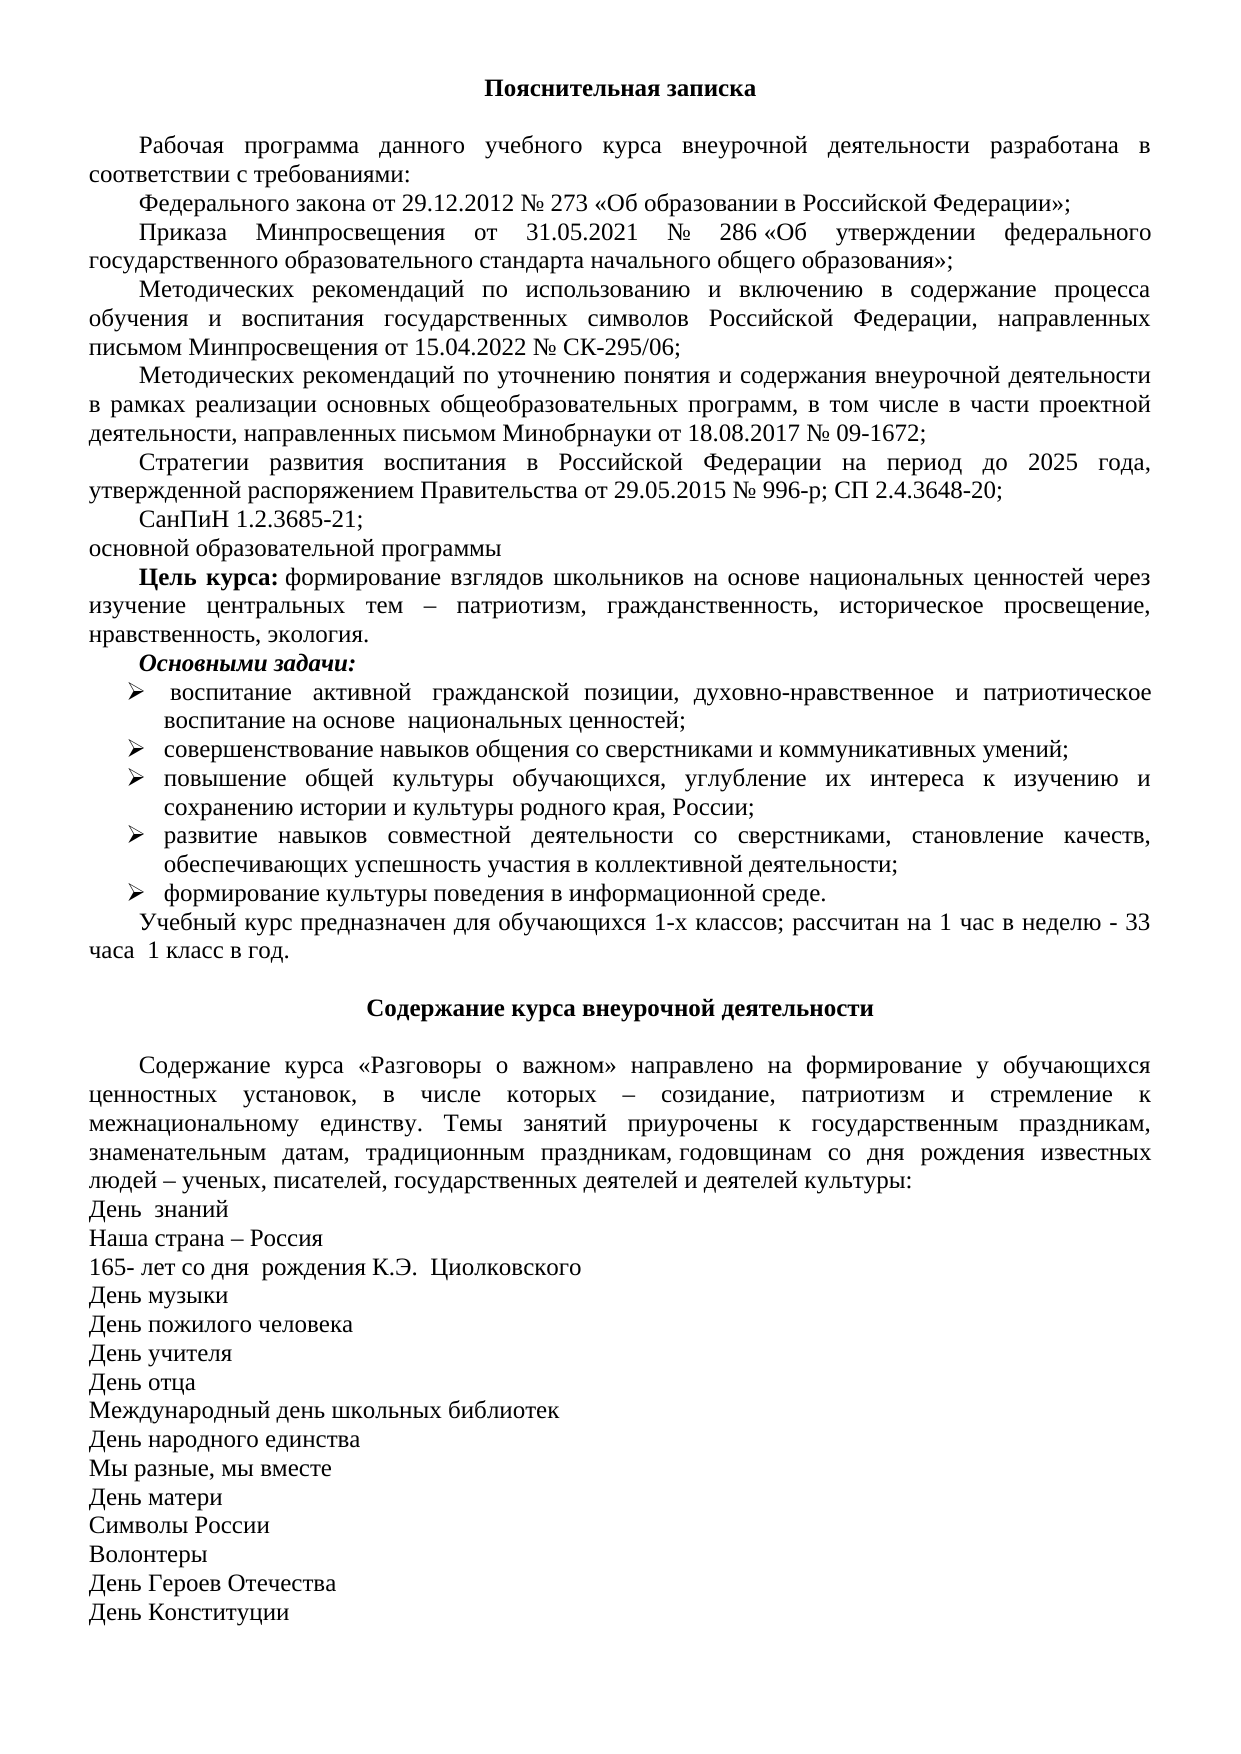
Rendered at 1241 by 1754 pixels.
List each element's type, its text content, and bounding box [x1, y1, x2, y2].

text Мы разные, мы вместе [89, 1453, 1152, 1482]
list воспитание активной гражданской позиции, духовно-нравственное и патриотическое воспитание на основе национальных ценностей; [126, 677, 1152, 734]
text День отца [89, 1367, 1152, 1396]
text Волонтеры [89, 1539, 1152, 1568]
text Приказа Минпросвещения от 31.05.2021 № 286 «Об утверждении федерального государственного образовательного стандарта начального общего образования»; [89, 217, 1152, 274]
text основной образовательной программы [89, 533, 1152, 562]
text Методических рекомендаций по использованию и включению в содержание процесса обучения и воспитания государственных символов Российской Федерации, направленных письмом Минпросвещения от 15.04.2022 № СК-295/06; [89, 274, 1152, 361]
text День Героев Отечества [89, 1568, 1152, 1597]
list повышение общей культуры обучающихся, углубление их интереса к изучению и сохранению истории и культуры родного края, России; [126, 763, 1152, 821]
text День Конституции [89, 1597, 1152, 1626]
text Рабочая программа данного учебного курса внеурочной деятельности разработана в соответствии с требованиями: [89, 131, 1152, 188]
text 165- лет со дня рождения К.Э. Циолковского [89, 1252, 1152, 1281]
text Методических рекомендаций по уточнению понятия и содержания внеурочной деятельности в рамках реализации основных общеобразовательных программ, в том числе в части проектной деятельности, направленных письмом Минобрнауки от 18.08.2017 № 09-1672; [89, 361, 1152, 447]
text Учебный курс предназначен для обучающихся 1-х классов; рассчитан на 1 час в неделю - 33 часа 1 класс в год. [89, 907, 1152, 964]
text Пояснительная записка [89, 73, 1152, 102]
text День пожилого человека [89, 1309, 1152, 1338]
text Стратегии развития воспитания в Российской Федерации на период до 2025 года, утвержденной распоряжением Правительства от 29.05.2015 № 996-р; СП 2.4.3648-20; [89, 447, 1152, 504]
text Наша страна – Россия [89, 1223, 1152, 1252]
text Федерального закона от 29.12.2012 № 273 «Об образовании в Российской Федерации»; [89, 188, 1152, 217]
text День народного единства [89, 1424, 1152, 1453]
text Основными задачи: [89, 648, 1152, 677]
text День знаний [89, 1194, 1152, 1223]
text День учителя [89, 1338, 1152, 1367]
text Символы России [89, 1511, 1152, 1539]
text День матери [89, 1482, 1152, 1511]
list формирование культуры поведения в информационной среде. [126, 878, 1152, 907]
text СанПиН 1.2.3685-21; [89, 504, 1152, 533]
text Содержание курса «Разговоры о важном» направлено на формирование у обучающихся ценностных установок, в числе которых – созидание, патриотизм и стремление к межнациональному единству. Темы занятий приурочены к государственным праздникам, знаменательным датам, традиционным праздникам, годовщинам со дня рождения известных людей – ученых, писателей, государственных деятелей и деятелей культуры: [89, 1051, 1152, 1194]
text Содержание курса внеурочной деятельности [89, 993, 1152, 1022]
text Международный день школьных библиотек [89, 1396, 1152, 1424]
list совершенствование навыков общения со сверстниками и коммуникативных умений; [126, 734, 1152, 763]
list развитие навыков совместной деятельности со сверстниками, становление качеств, обеспечивающих успешность участия в коллективной деятельности; [126, 821, 1152, 878]
text День музыки [89, 1281, 1152, 1309]
text Цель курса: формирование взглядов школьников на основе национальных ценностей через изучение центральных тем – патриотизм, гражданственность, историческое просвещение, нравственность, экология. [89, 562, 1152, 648]
